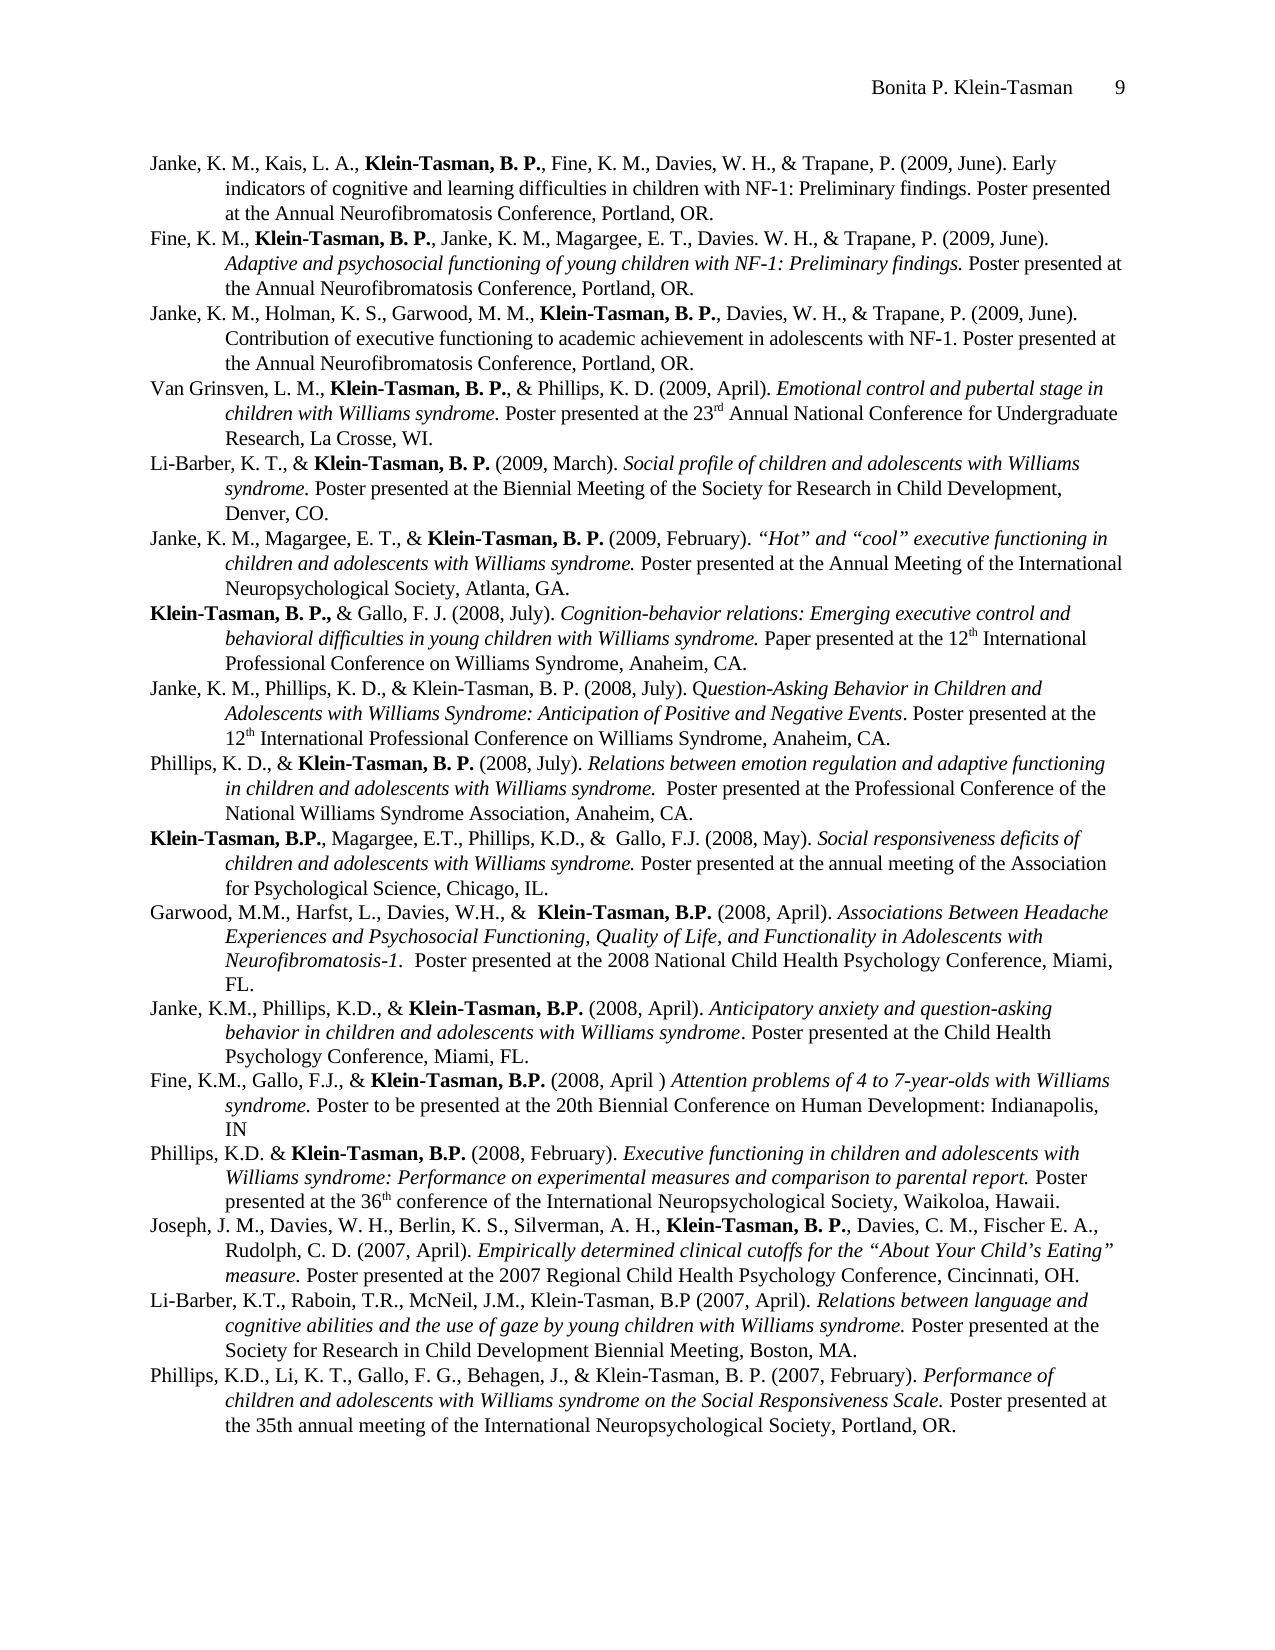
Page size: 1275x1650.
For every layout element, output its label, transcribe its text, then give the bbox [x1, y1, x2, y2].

text Phillips, K.D., Li, K. T., Gallo, F. G., Behagen, J., & Klein-Tasman, B. P. (2007, February). Performance of children and adolescents with Williams syndrome on the Social Responsiveness Scale. Poster presented at the 35th annual meeting of the International Neuropsychological Society, Portland, OR. [150, 1363, 1125, 1438]
text Van Grinsven, L. M., Klein-Tasman, B. P., & Phillips, K. D. (2009, April). Emotional control and pubertal stage in children with Williams syndrome. Poster presented at the 23rd Annual National Conference for Undergraduate Research, La Crosse, WI. [150, 375, 1125, 450]
text Garwood, M.M., Harfst, L., Davies, W.H., & Klein-Tasman, B.P. (2008, April). Associations Between Headache Experiences and Psychosocial Functioning, Quality of Life, and Functionality in Adolescents with Neurofibromatosis-1. Poster presented at the 2008 National Child Health Psychology Conference, Miami, FL. [150, 900, 1125, 996]
text Janke, K. M., Kais, L. A., Klein-Tasman, B. P., Fine, K. M., Davies, W. H., & Trapane, P. (2009, June). Early indicators of cognitive and learning difficulties in children with NF-1: Preliminary findings. Poster presented at the Annual Neurofibromatosis Conference, Portland, OR. [150, 150, 1125, 225]
text Janke, K. M., Holman, K. S., Garwood, M. M., Klein-Tasman, B. P., Davies, W. H., & Trapane, P. (2009, June). Contribution of executive functioning to academic achievement in adolescents with NF-1. Poster presented at the Annual Neurofibromatosis Conference, Portland, OR. [150, 300, 1125, 375]
text Janke, K. M., Phillips, K. D., & Klein-Tasman, B. P. (2008, July). Question-Asking Behavior in Children and Adolescents with Williams Syndrome: Anticipation of Positive and Negative Events. Poster presented at the 12th International Professional Conference on Williams Syndrome, Anaheim, CA. [150, 675, 1125, 750]
text Li-Barber, K. T., & Klein-Tasman, B. P. (2009, March). Social profile of children and adolescents with Williams syndrome. Poster presented at the Biennial Meeting of the Society for Research in Child Development, Denver, CO. [150, 450, 1125, 525]
text Li-Barber, K.T., Raboin, T.R., McNeil, J.M., Klein-Tasman, B.P (2007, April). Relations between language and cognitive abilities and the use of gaze by young children with Williams syndrome. Poster presented at the Society for Research in Child Development Biennial Meeting, Boston, MA. [150, 1288, 1125, 1363]
text Phillips, K.D. & Klein-Tasman, B.P. (2008, February). Executive functioning in children and adolescents with Williams syndrome: Performance on experimental measures and comparison to parental report. Poster presented at the 36th conference of the International Neuropsychological Society, Waikoloa, Hawaii. [150, 1141, 1125, 1213]
text Joseph, J. M., Davies, W. H., Berlin, K. S., Silverman, A. H., Klein-Tasman, B. P., Davies, C. M., Fischer E. A., Rudolph, C. D. (2007, April). Empirically determined clinical cutoffs for the “About Your Child’s Eating” measure. Poster presented at the 2007 Regional Child Health Psychology Conference, Cincinnati, OH. [150, 1213, 1125, 1288]
text Klein-Tasman, B. P., & Gallo, F. J. (2008, July). Cognition-behavior relations: Emerging executive control and behavioral difficulties in young children with Williams syndrome. Paper presented at the 12th International Professional Conference on Williams Syndrome, Anaheim, CA. [150, 600, 1125, 675]
text Janke, K.M., Phillips, K.D., & Klein-Tasman, B.P. (2008, April). Anticipatory anxiety and question-asking behavior in children and adolescents with Williams syndrome. Poster presented at the Child Health Psychology Conference, Miami, FL. [150, 996, 1125, 1068]
text Janke, K. M., Magargee, E. T., & Klein-Tasman, B. P. (2009, February). “Hot” and “cool” executive functioning in children and adolescents with Williams syndrome. Poster presented at the Annual Meeting of the International Neuropsychological Society, Atlanta, GA. [150, 525, 1125, 600]
text Phillips, K. D., & Klein-Tasman, B. P. (2008, July). Relations between emotion regulation and adaptive functioning in children and adolescents with Williams syndrome. Poster presented at the Professional Conference of the National Williams Syndrome Association, Anaheim, CA. [150, 750, 1125, 825]
text Fine, K.M., Gallo, F.J., & Klein-Tasman, B.P. (2008, April ) Attention problems of 4 to 7-year-olds with Williams syndrome. Poster to be presented at the 20th Biennial Conference on Human Development: Indianapolis, IN [150, 1068, 1121, 1141]
text Fine, K. M., Klein-Tasman, B. P., Janke, K. M., Magargee, E. T., Davies. W. H., & Trapane, P. (2009, June). Adaptive and psychosocial functioning of young children with NF-1: Preliminary findings. Poster presented at the Annual Neurofibromatosis Conference, Portland, OR. [150, 225, 1125, 300]
text Klein-Tasman, B.P., Magargee, E.T., Phillips, K.D., & Gallo, F.J. (2008, May). Social responsiveness deficits of children and adolescents with Williams syndrome. Poster presented at the annual meeting of the Association for Psychological Science, Chicago, IL. [150, 825, 1125, 900]
